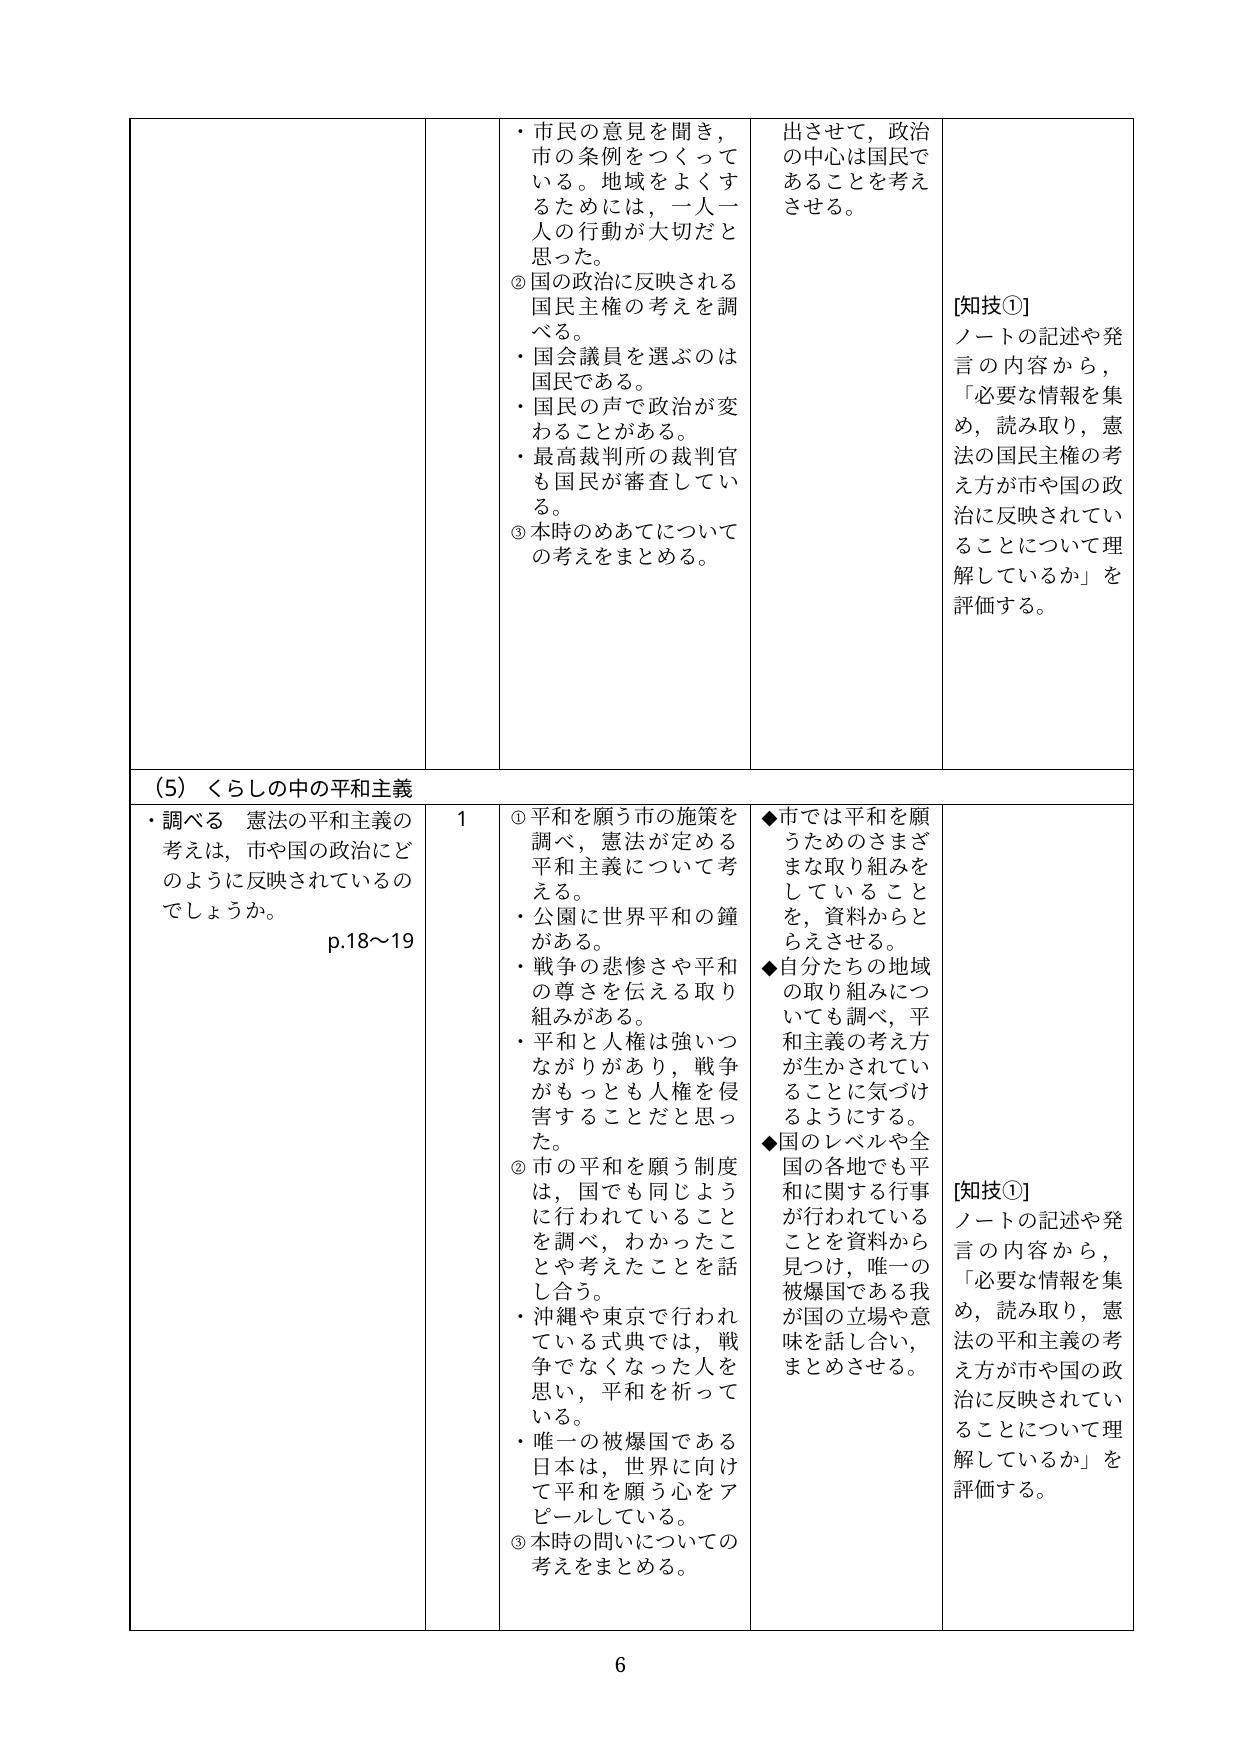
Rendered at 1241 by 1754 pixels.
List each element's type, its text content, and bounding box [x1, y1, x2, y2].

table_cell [751, 119, 942, 769]
table_cell 1 [426, 119, 499, 769]
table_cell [500, 119, 750, 769]
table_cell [943, 119, 1133, 769]
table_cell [751, 805, 942, 1629]
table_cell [500, 805, 750, 1629]
table_cell （5） くらしの中の平和主義 [131, 770, 1133, 803]
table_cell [131, 805, 425, 1629]
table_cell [131, 119, 425, 769]
table_cell 1 [426, 805, 499, 1629]
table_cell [943, 805, 1133, 1629]
